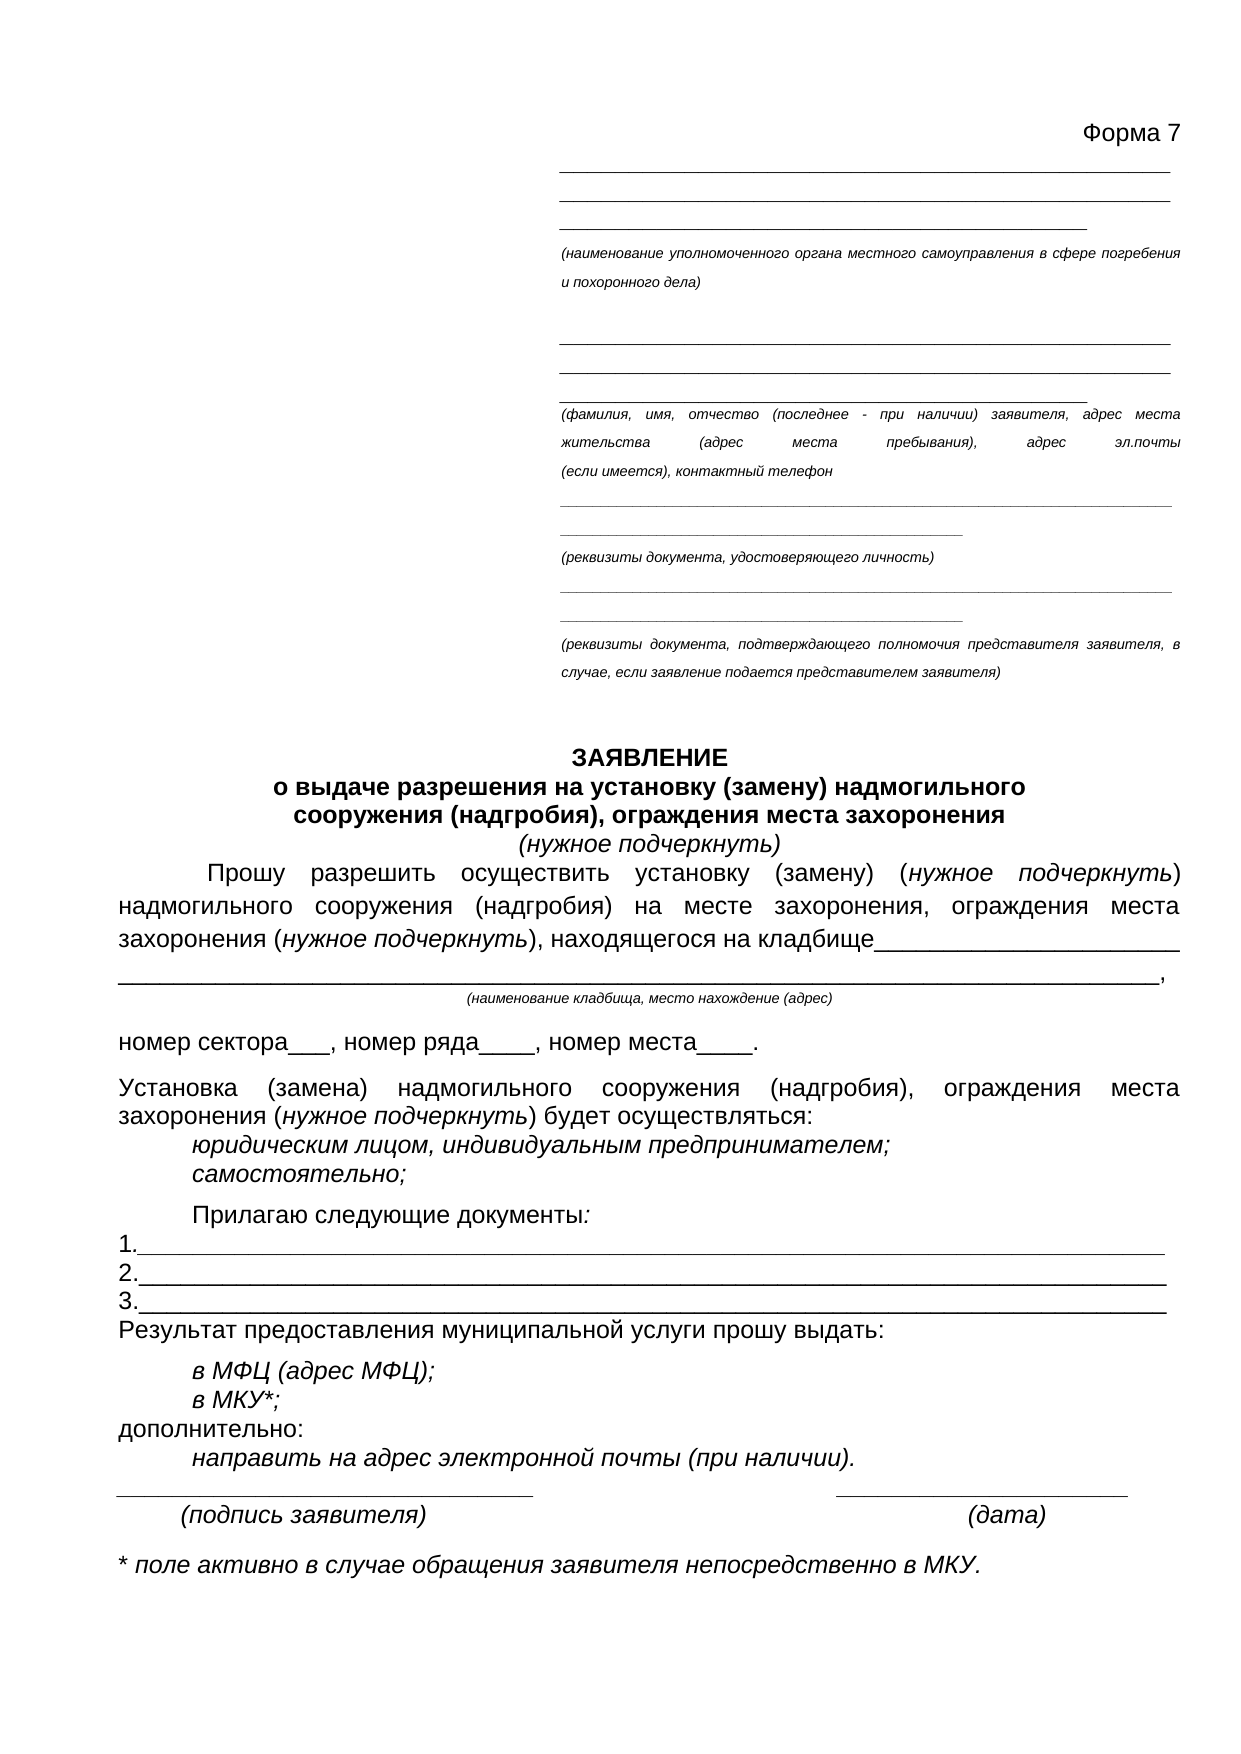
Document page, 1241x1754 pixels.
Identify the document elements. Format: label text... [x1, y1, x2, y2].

text Форма 7 [118, 118, 1181, 147]
text  направить на адрес электронной почты (при наличии). [118, 1443, 1181, 1471]
text  самостоятельно; [118, 1159, 1181, 1188]
text Прошу разрешить осуществить установку (замену) (нужное подчеркнуть) надмогильного сооружения (надгробия) на месте захоронения, ограждения места захоронения (нужное подчеркнуть), находящегося на кладбище______________________ [118, 858, 1181, 952]
text дополнительно: [118, 1414, 1181, 1443]
text (фамилия, имя, отчество (последнее - при наличии) заявителя, адрес места жительства (адрес места пребывания), адрес эл.почты (если имеется), контактный телефон [561, 406, 1181, 492]
text  в МКУ*; [118, 1385, 1181, 1414]
text ______________________________________________________________________________________________________________________________ (наименование уполномоченного органа местного самоуправления в сфере погребения и похоронного дела) [561, 147, 1181, 291]
text (наименование кладбища, место нахождение (адрес) [118, 990, 1181, 1018]
text 2.__________________________________________________________________________ [118, 1258, 1181, 1286]
text * поле активно в случае обращения заявителя непосредственно в МКУ. [118, 1550, 1181, 1578]
text 3.__________________________________________________________________________Результат предоставления муниципальной услуги прошу выдать: [118, 1286, 1181, 1344]
text ______________________________________________________________________________________________________________________________ [561, 319, 1181, 406]
text ___________________________________________________________________________, [118, 957, 1181, 986]
text ______________________________________________________________________________________________________________________________ [561, 578, 1181, 636]
text  юридическим лицом, индивидуальным предпринимателем; [118, 1130, 1181, 1159]
text (нужное подчеркнуть) [118, 829, 1181, 858]
text (подпись заявителя) (дата) [118, 1500, 1181, 1529]
text (реквизиты документа, подтверждающего полномочия представителя заявителя, в случае, если заявление подается представителем заявителя) [561, 636, 1181, 693]
text ______________________________ _____________________ [118, 1471, 1181, 1500]
text ______________________________________________________________________________________________________________________________ [561, 492, 1181, 549]
text ЗАЯВЛЕНИЕ [118, 743, 1181, 771]
text номер сектора___, номер ряда____, номер места____. [118, 1027, 1181, 1056]
text 1.__________________________________________________________________________ [118, 1229, 1181, 1258]
text Прилагаю следующие документы: [118, 1200, 1181, 1229]
text о выдаче разрешения на установку (замену) надмогильного сооружения (надгробия), ограждения места захоронения [118, 771, 1181, 829]
text  в МФЦ (адрес МФЦ); [118, 1356, 1181, 1385]
text Установка (замена) надмогильного сооружения (надгробия), ограждения места захоронения (нужное подчеркнуть) будет осуществляться: [118, 1073, 1181, 1130]
text (реквизиты документа, удостоверяющего личность) [561, 549, 1181, 578]
